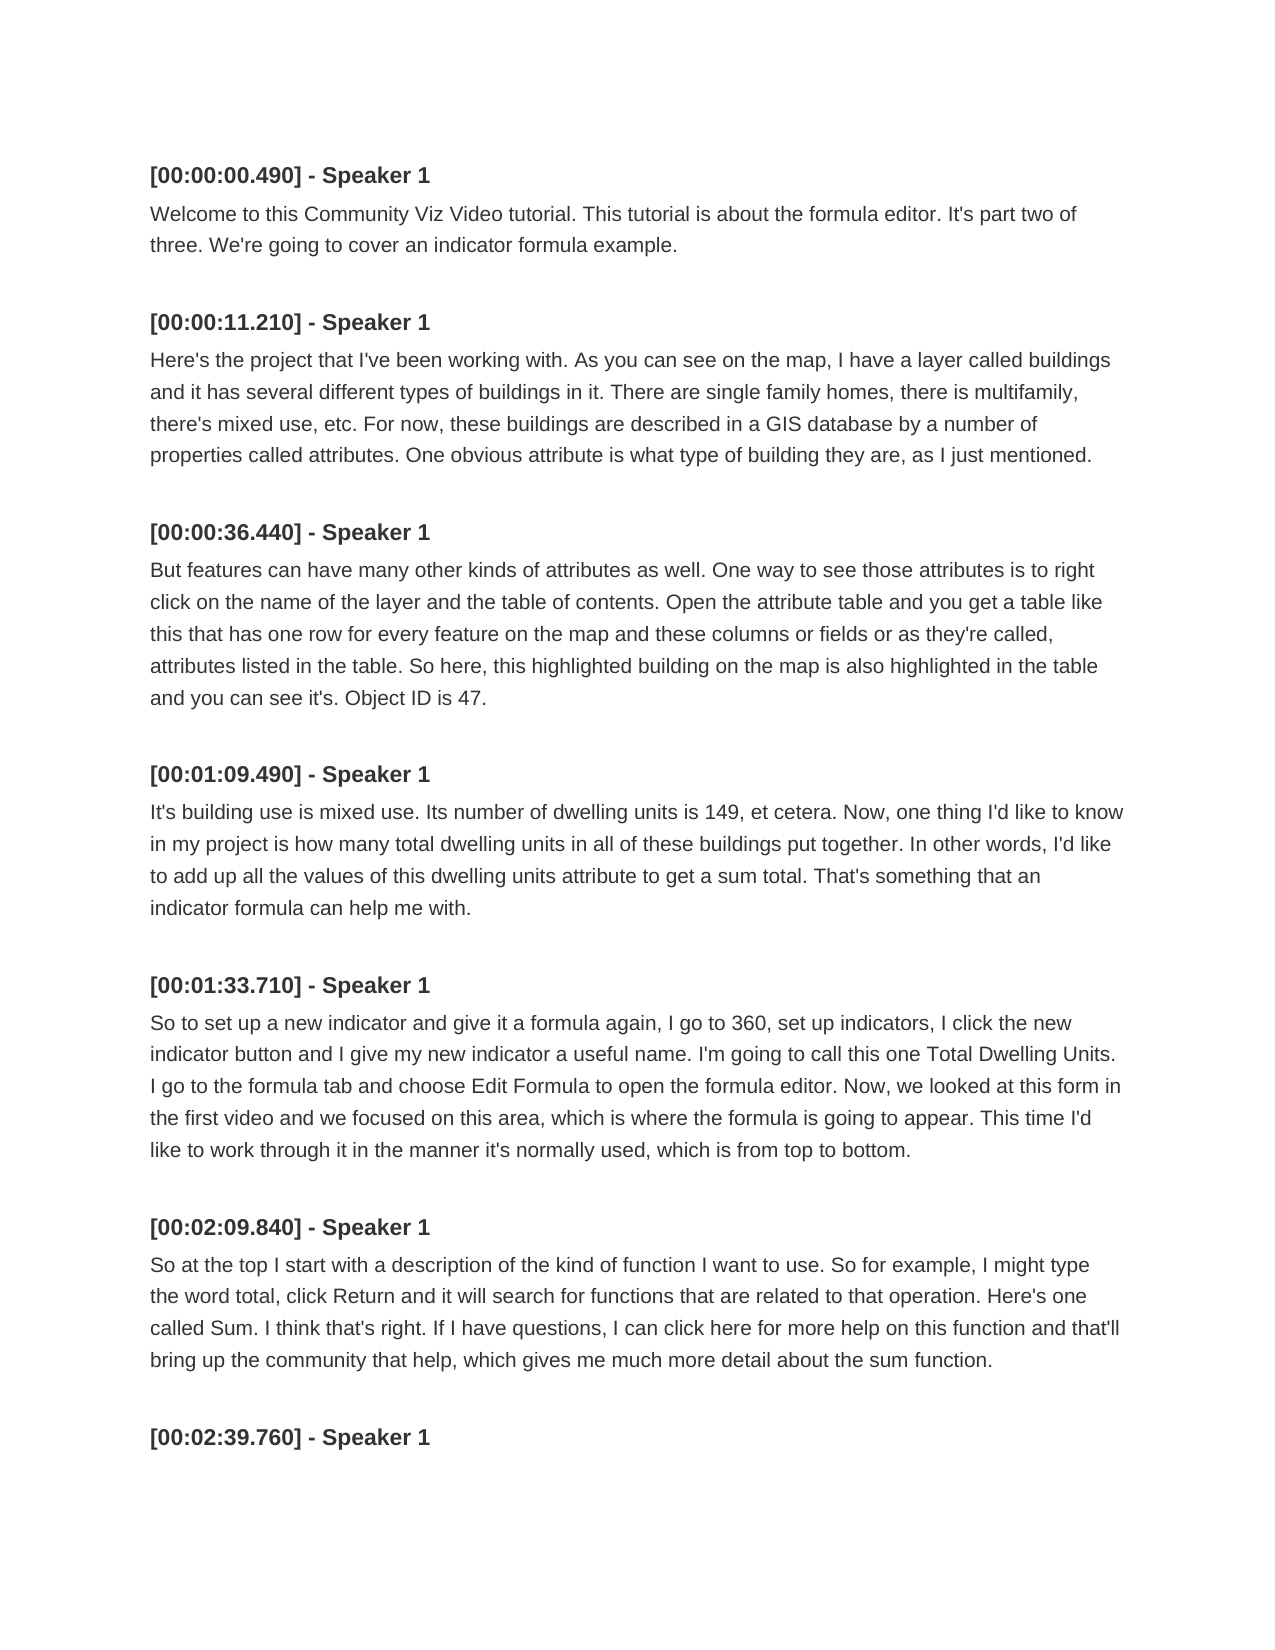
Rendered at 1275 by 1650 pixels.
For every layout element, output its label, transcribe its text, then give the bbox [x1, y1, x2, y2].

text So at the top I start with a description of the kind of function I want to use. So for example, I might type the word total, click Return and it will search for functions that are related to that operation. Here's one called Sum. I think that's right. If I have questions, I can click here for more help on this function and that'll bring up the community that help, which gives me much more detail about the sum function. [150, 1252, 1125, 1372]
subtitle [00:01:33.710] - Speaker 1 [150, 972, 1125, 998]
subtitle [00:00:11.210] - Speaker 1 [150, 309, 1125, 336]
subtitle [00:02:09.840] - Speaker 1 [150, 1213, 1125, 1240]
subtitle [00:02:39.760] - Speaker 1 [150, 1424, 1125, 1450]
subtitle [00:00:00.490] - Speaker 1 [150, 162, 1125, 189]
text It's building use is mixed use. Its number of dwelling units is 149, et cetera. Now, one thing I'd like to know in my project is how many total dwelling units in all of these buildings put together. In other words, I'd like to add up all the values of this dwelling units attribute to get a sum total. That's something that an indicator formula can help me with. [150, 800, 1125, 919]
subtitle [00:00:36.440] - Speaker 1 [150, 519, 1125, 546]
text Welcome to this Community Viz Video tutorial. This tutorial is about the formula editor. It's part two of three. We're going to cover an indicator formula example. [150, 201, 1125, 257]
text So to set up a new indicator and give it a formula again, I go to 360, set up indicators, I click the new indicator button and I give my new indicator a useful name. I'm going to call this one Total Dwelling Units. I go to the formula tab and choose Edit Formula to open the formula editor. Now, we looked at this form in the first video and we focused on this area, which is where the formula is going to appear. This time I'd like to work through it in the manner it's normally used, which is from top to bottom. [150, 1010, 1125, 1161]
text But features can have many other kinds of attributes as well. One way to see those attributes is to right click on the name of the layer and the table of contents. Open the attribute table and you get a table like this that has one row for every feature on the map and these columns or fields or as they're called, attributes listed in the table. So here, this highlighted building on the map is also highlighted in the table and you can see it's. Object ID is 47. [150, 558, 1125, 709]
subtitle [00:01:09.490] - Speaker 1 [150, 761, 1125, 788]
text Here's the project that I've been working with. As you can see on the map, I have a layer called buildings and it has several different types of buildings in it. There are single family homes, there is multifamily, there's mixed use, etc. For now, these buildings are described in a GIS database by a number of properties called attributes. One obvious attribute is what type of building they are, as I just mentioned. [150, 348, 1125, 467]
